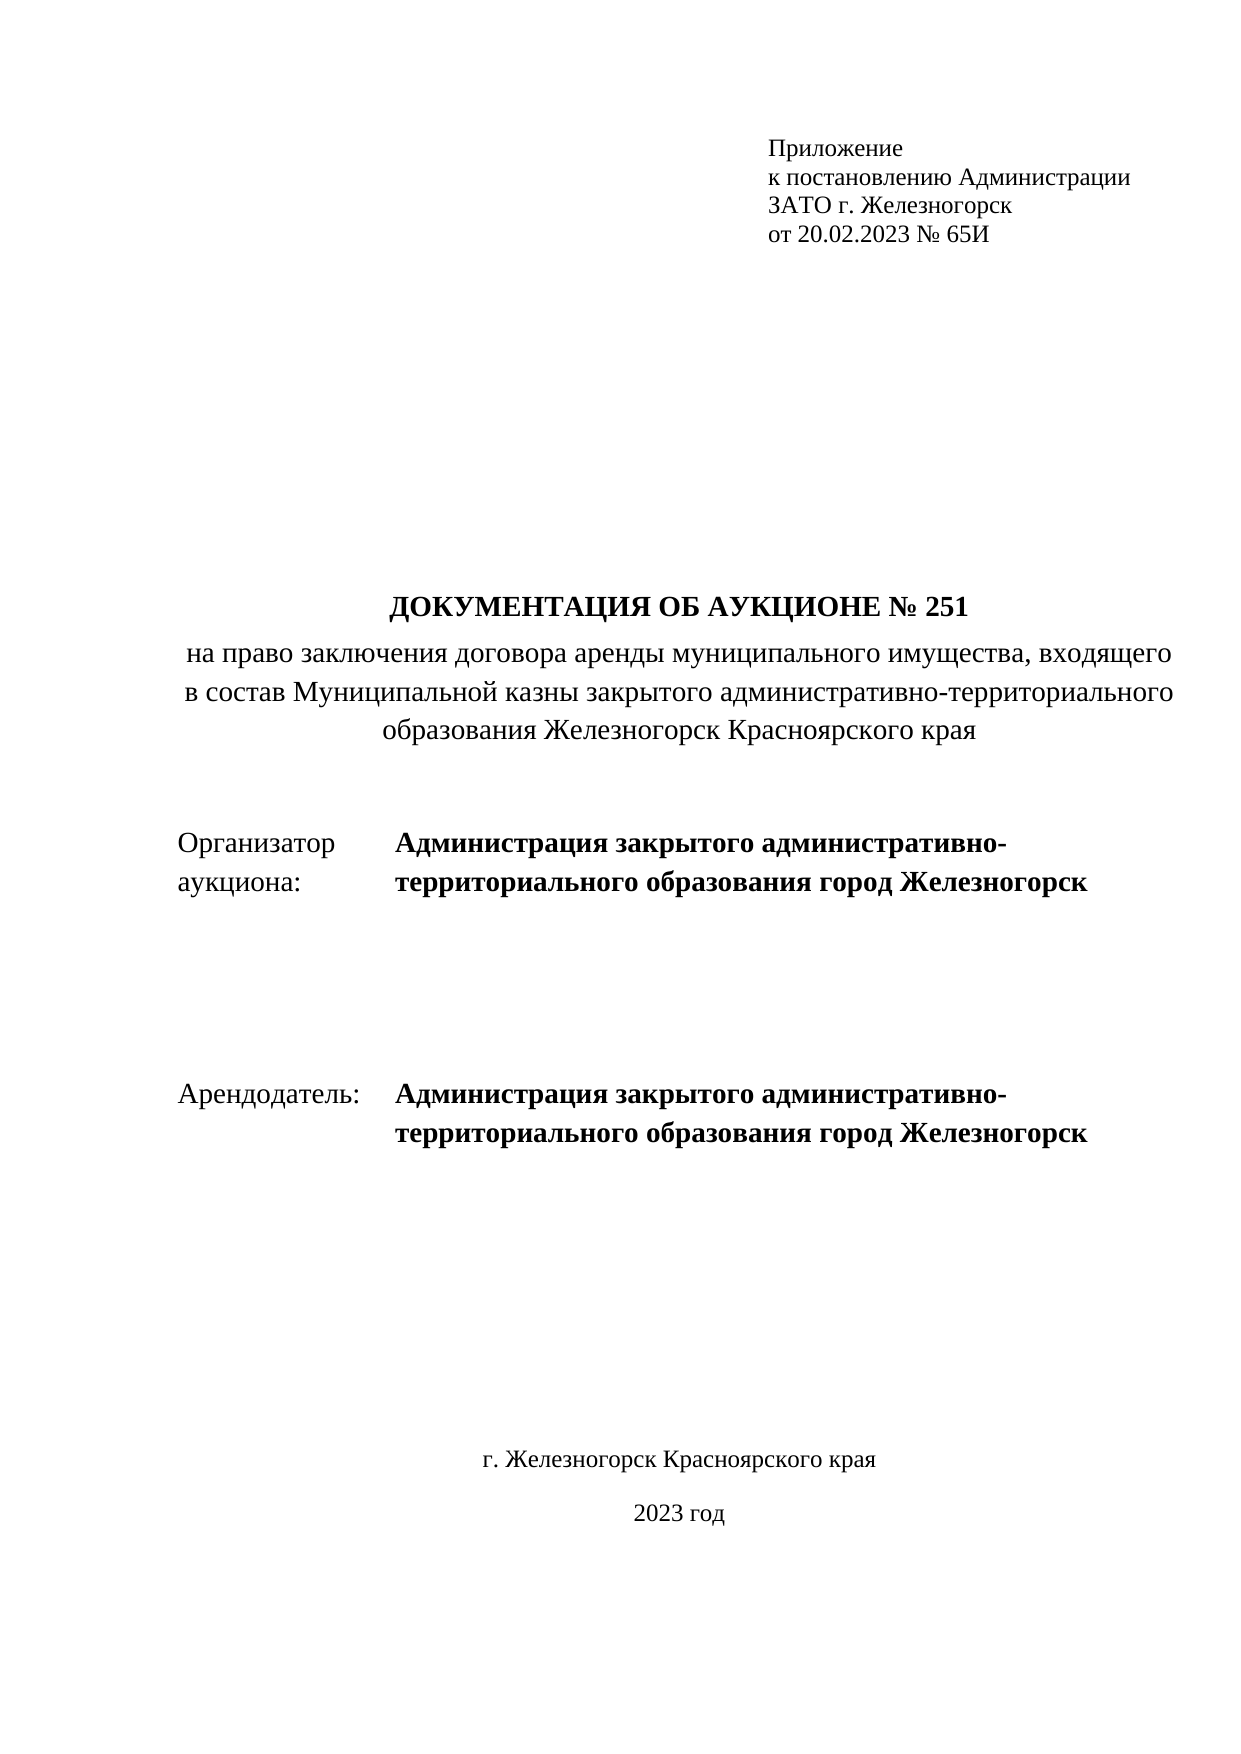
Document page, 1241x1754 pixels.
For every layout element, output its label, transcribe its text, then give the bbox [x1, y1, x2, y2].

text Приложение [768, 133, 1181, 162]
text г. Железногорск Красноярского края [177, 1444, 1181, 1473]
table_cell Администрация закрытого административно-территориального образования город Железногорск [384, 969, 1163, 1228]
table_cell Арендодатель: [166, 969, 383, 1228]
table_header Организатор аукциона: [166, 826, 383, 969]
text к постановлению Администрации [768, 162, 1181, 190]
text ЗАТО г. Железногорск [768, 190, 1181, 219]
text ДОКУМЕНТАЦИЯ ОБ АУКЦИОНЕ № 251 [177, 589, 1181, 623]
text 2023 год [177, 1498, 1181, 1526]
text от 20.02.2023 № 65И [768, 219, 1181, 248]
table_header Администрация закрытого административно-территориального образования город Железногорск [384, 826, 1163, 969]
text на право заключения договора аренды муниципального имущества, входящего в состав Муниципальной казны закрытого административно-территориального образования Железногорск Красноярского края [177, 635, 1181, 746]
